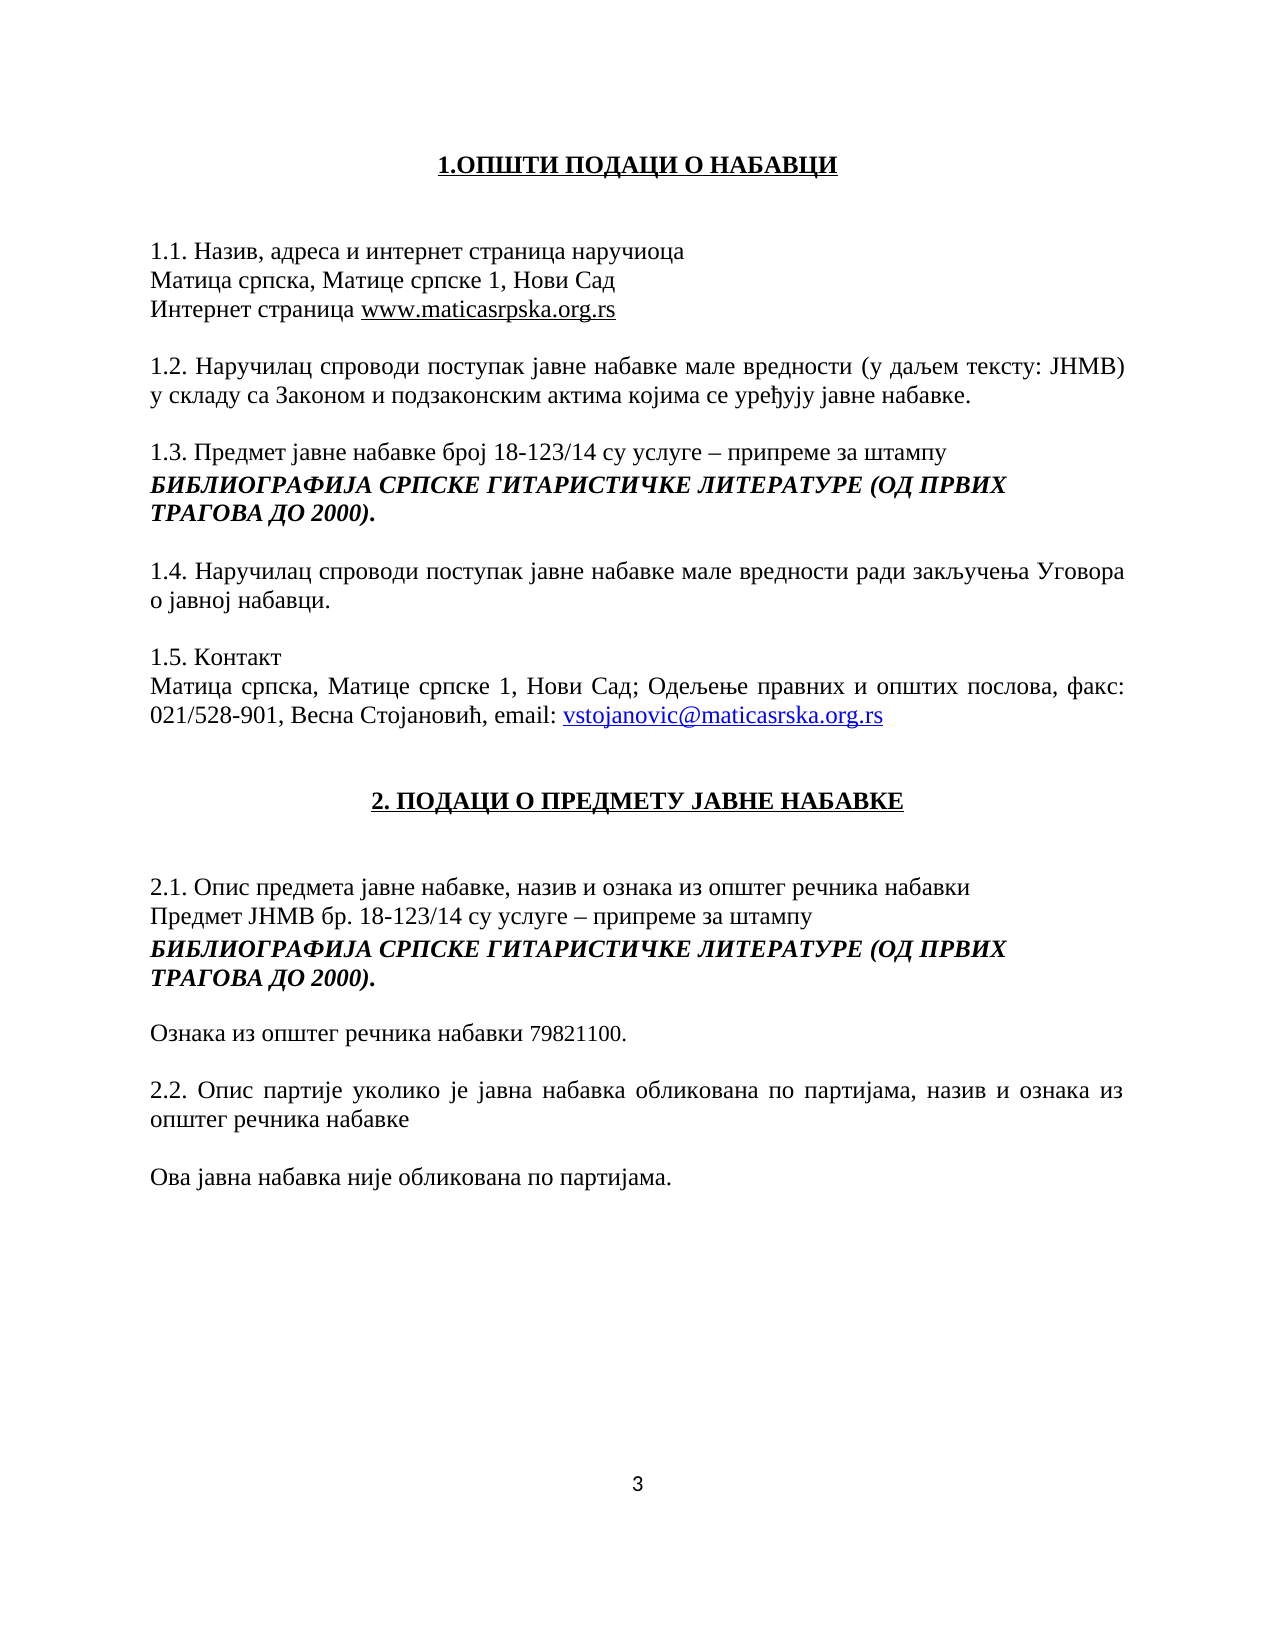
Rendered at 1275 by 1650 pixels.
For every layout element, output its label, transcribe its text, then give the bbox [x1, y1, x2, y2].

text 2.1. Опис предмета јавне набавке, назив и ознака из општег речника набавки [150, 872, 1125, 901]
text Предмет ЈНМВ бр. 18-123/14 су услуге – припреме за штампу [150, 901, 1125, 930]
text 1.5. Контакт [150, 642, 1125, 671]
text 1.ОПШТИ ПОДАЦИ О НАБАВЦИ [150, 150, 1125, 179]
text 2. ПОДАЦИ О ПРЕДМЕТУ ЈАВНЕ НАБАВКЕ [150, 786, 1125, 815]
text Матицa српскa, Матице српске 1, Нови Сад; Одељење правних и општих послова, факс: 021/528-901, Весна Стојановић, email: vstojanovic@maticasrska.org.rs [150, 671, 1125, 728]
text Матица српска, Матице српске 1, Нови Сад [150, 265, 1125, 294]
text 1.3. Предмет јавне набавке број 18-123/14 су услуге – припреме за штампу [150, 437, 1125, 466]
text 1.1. Назив, адреса и интернет страница наручиоца [150, 236, 1125, 265]
text Интернет страница www.maticasrpska.org.rs [150, 294, 1125, 322]
text 2.2. Опис партије уколико је јавна набавка обликована по партијама, назив и ознака из општег речника набавке [150, 1075, 1125, 1133]
text БИБЛИОГРАФИЈА СРПСКЕ ГИТАРИСТИЧКЕ ЛИТЕРАТУРЕ (ОД ПРВИХ ТРАГОВА ДО 2000). [150, 470, 1125, 527]
text 1.4. Наручилац спроводи поступак јавне набавке мале вредности ради закључења Уговора о јавној набавци. [150, 556, 1125, 613]
text Ова јавна набавка није обликована по партијама. [150, 1162, 1125, 1190]
text Ознака из општег речника набавки 79821100. [150, 1018, 1125, 1047]
text 1.2. Наручилац спроводи поступак јавне набавке мале вредности (у даљем тексту: ЈНМВ) у складу са Законом и подзаконским актима којима се уређују јавне набавке. [150, 351, 1125, 409]
text БИБЛИОГРАФИЈА СРПСКЕ ГИТАРИСТИЧКЕ ЛИТЕРАТУРЕ (ОД ПРВИХ ТРАГОВА ДО 2000). [150, 934, 1125, 992]
